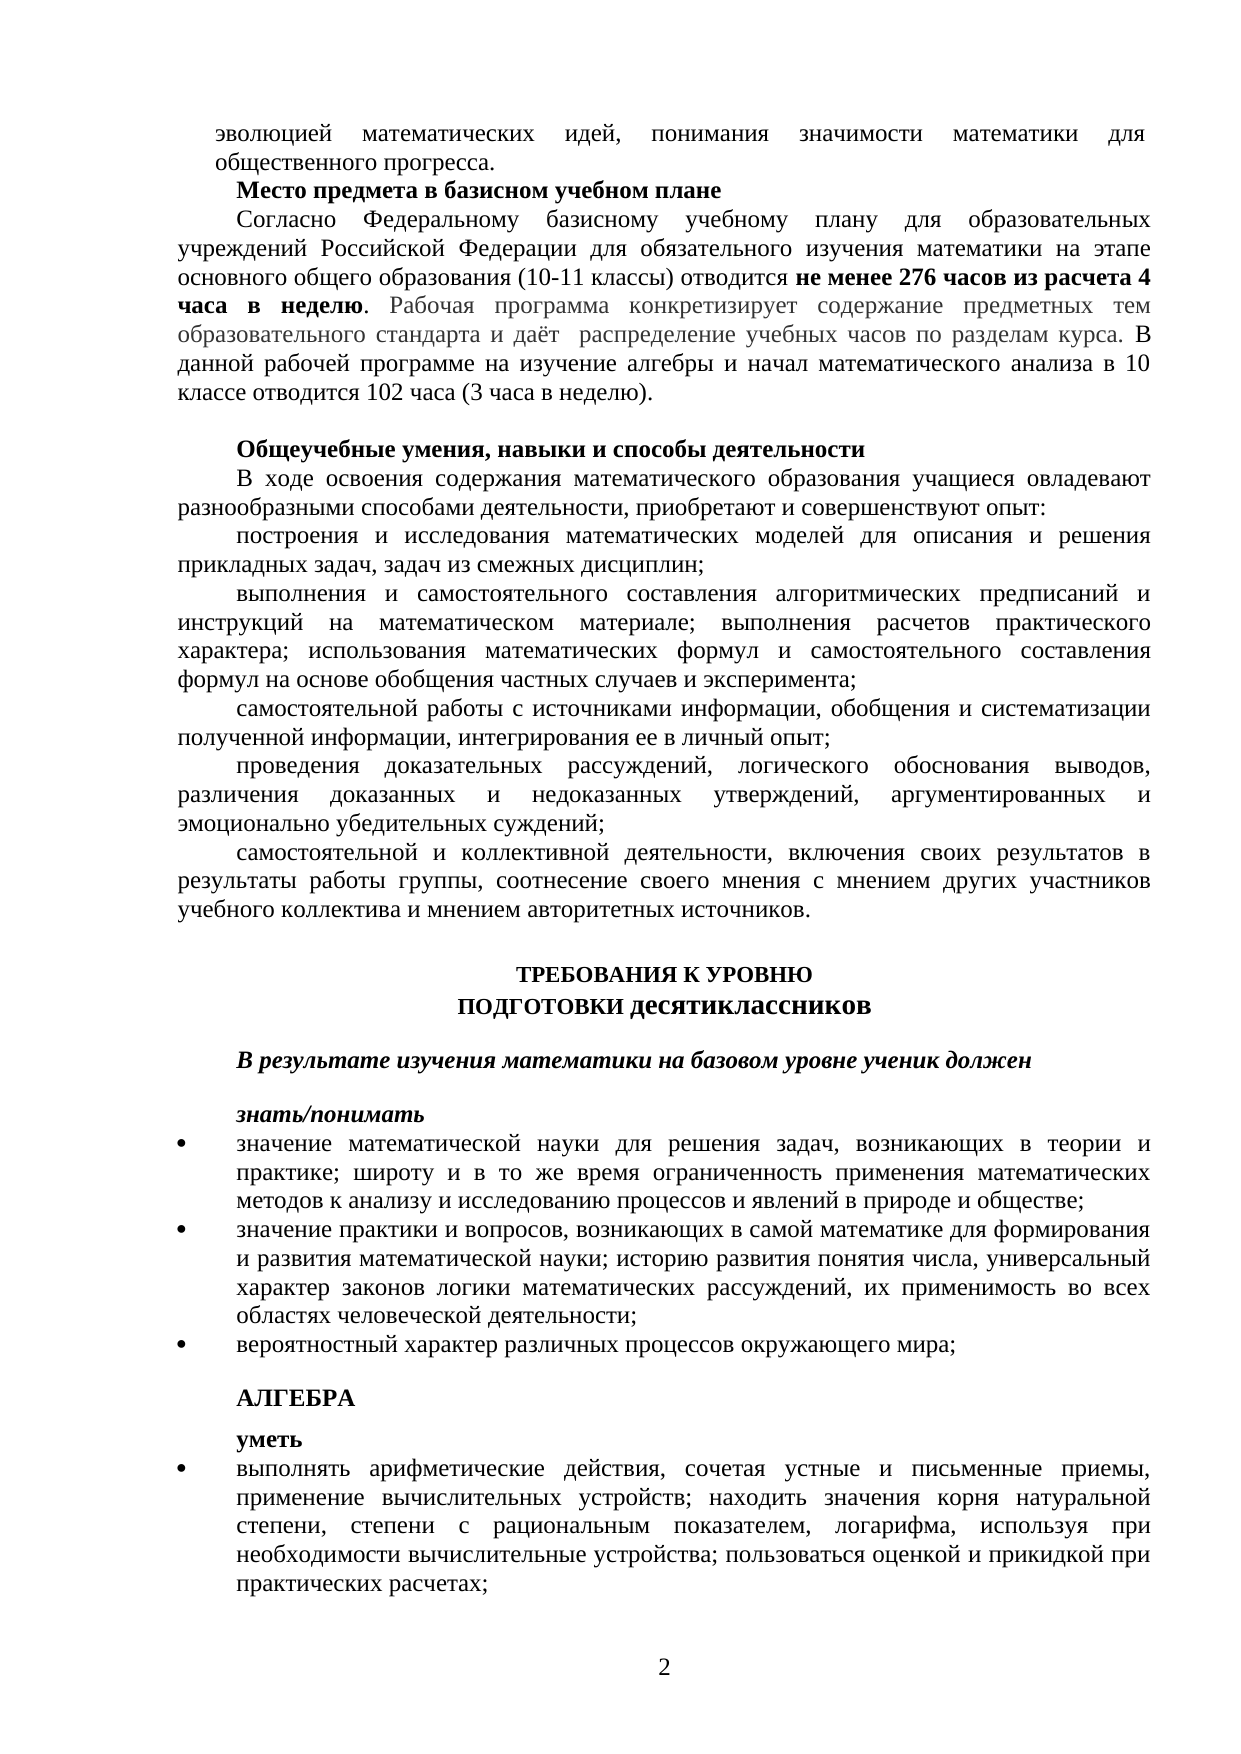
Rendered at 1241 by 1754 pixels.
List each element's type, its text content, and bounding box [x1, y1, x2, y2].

text уметь [177, 1424, 1152, 1453]
list выполнять арифметические действия, сочетая устные и письменные приемы, применение вычислительных устройств; находить значения корня натуральной степени, степени с рациональным показателем, логарифма, используя при необходимости вычислительные устройства; пользоваться оценкой и прикидкой при практических расчетах; [177, 1453, 1152, 1597]
list значение практики и вопросов, возникающих в самой математике для формирования и развития математической науки; историю развития понятия числа, универсальный характер законов логики математических рассуждений, их применимость во всех областях человеческой деятельности; [177, 1214, 1152, 1329]
list вероятностный характер различных процессов окружающего мира; [177, 1329, 1152, 1358]
subtitle ТРЕБОВАНИЯ К УРОВНЮ ПОДГОТОВКИ десятиклассников [177, 961, 1152, 1021]
text знать/понимать [177, 1099, 1152, 1128]
text самостоятельной и коллективной деятельности, включения своих результатов в результаты работы группы, соотнесение своего мнения с мнением других участников учебного коллектива и мнением авторитетных источников. [177, 837, 1152, 923]
subtitle Место предмета в базисном учебном плане [177, 176, 1152, 204]
text Согласно Федеральному базисному учебному плану для образовательных учреждений Российской Федерации для обязательного изучения математики на этапе основного общего образования (10-11 классы) отводится не менее 276 часов из расчета 4 часа в неделю. Рабочая программа конкретизирует содержание предметных тем образовательного стандарта и даёт распределение учебных часов по разделам курса. В данной рабочей программе на изучение алгебры и начал математического анализа в 10 классе отводится 102 часа (3 часа в неделю). [177, 204, 1152, 406]
text построения и исследования математических моделей для описания и решения прикладных задач, задач из смежных дисциплин; [177, 521, 1152, 578]
text проведения доказательных рассуждений, логического обоснования выводов, различения доказанных и недоказанных утверждений, аргументированных и эмоционально убедительных суждений; [177, 751, 1152, 837]
text В ходе освоения содержания математического образования учащиеся овладевают разнообразными способами деятельности, приобретают и совершенствуют опыт: [177, 463, 1152, 521]
list значение математической науки для решения задач, возникающих в теории и практике; широту и в то же время ограниченность применения математических методов к анализу и исследованию процессов и явлений в природе и обществе; [177, 1128, 1152, 1214]
subtitle Общеучебные умения, навыки и способы деятельности [177, 434, 1152, 463]
text выполнения и самостоятельного составления алгоритмических предписаний и инструкций на математическом материале; выполнения расчетов практического характера; использования математических формул и самостоятельного составления формул на основе обобщения частных случаев и эксперимента; [177, 578, 1152, 693]
text В результате изучения математики на базовом уровне ученик должен [177, 1046, 1152, 1074]
text Алгебра [236, 1383, 1152, 1412]
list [177, 118, 1146, 176]
text самостоятельной работы с источниками информации, обобщения и систематизации полученной информации, интегрирования ее в личный опыт; [177, 693, 1152, 751]
